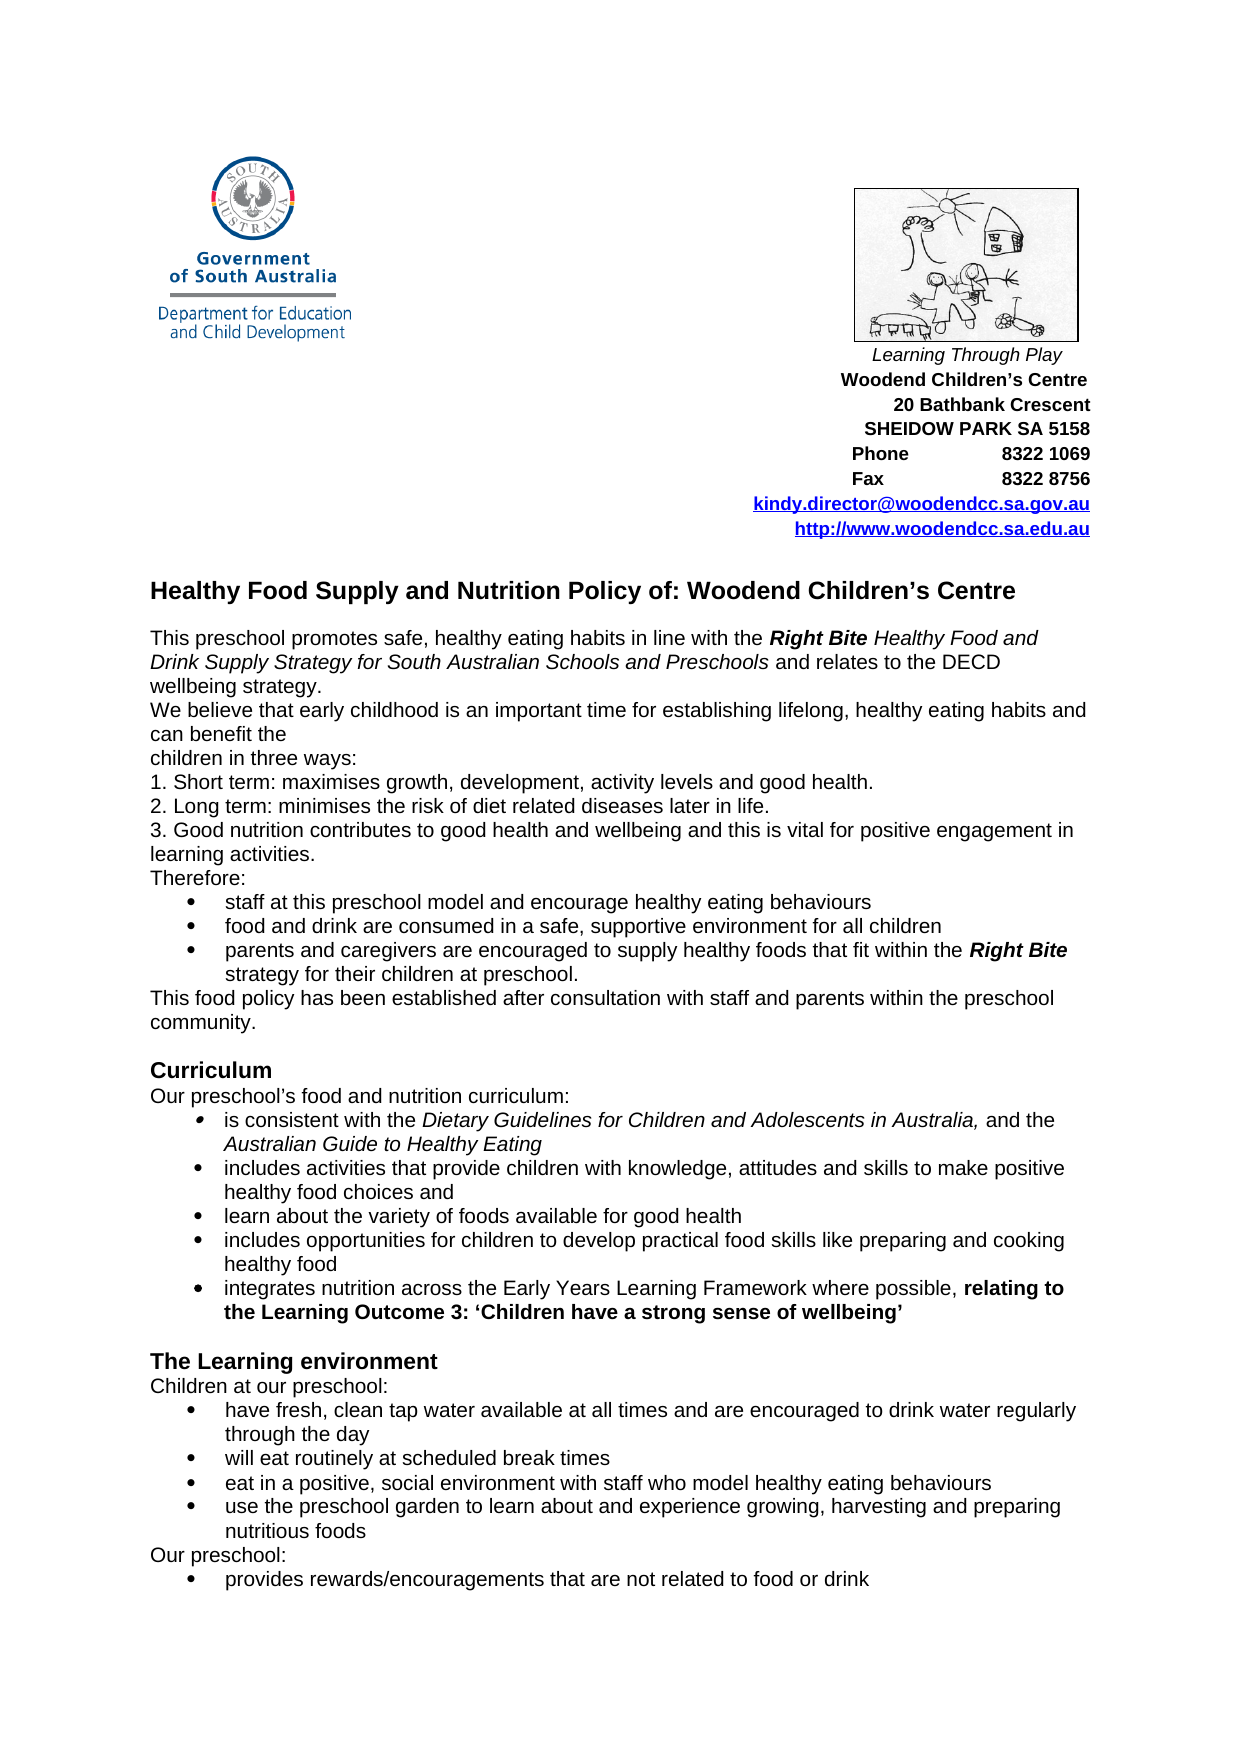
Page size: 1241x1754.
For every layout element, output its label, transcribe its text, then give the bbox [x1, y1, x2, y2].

list integrates nutrition across the Early Years Learning Framework where possible, relating to the Learning Outcome 3: ‘Children have a strong sense of wellbeing’ [194, 1276, 1090, 1324]
text 1. Short term: maximises growth, development, activity levels and good health. [150, 770, 1090, 794]
text Curriculum [150, 1057, 1090, 1084]
text Learning Through Play [150, 344, 1090, 365]
list food and drink are consumed in a safe, supportive environment for all children [187, 913, 1090, 938]
text 20 Bathbank Crescent [150, 393, 1090, 415]
text This preschool promotes safe, healthy eating habits in line with the Right Bite Healthy Food and Drink Supply Strategy for South Australian Schools and Preschools and relates to the DECD wellbeing strategy. [150, 626, 1090, 698]
list will eat routinely at scheduled break times [187, 1446, 1090, 1470]
text This food policy has been established after consultation with staff and parents within the preschool community. [150, 986, 1090, 1033]
text Children at our preschool: [150, 1374, 1090, 1398]
picture [150, 150, 357, 344]
list includes opportunities for children to develop practical food skills like preparing and cooking healthy food [194, 1228, 1090, 1276]
text The Learning environment [150, 1348, 1090, 1374]
text kindy.director@woodendcc.sa.gov.au [150, 492, 1090, 514]
text Woodend Children’s Centre [150, 368, 1090, 390]
text Fax 8322 8756 [150, 468, 1090, 489]
text 3. Good nutrition contributes to good health and wellbeing and this is vital for positive engagement in learning activities. [150, 818, 1090, 866]
text Our preschool’s food and nutrition curriculum: [150, 1084, 1090, 1108]
list staff at this preschool model and encourage healthy eating behaviours [187, 889, 1090, 913]
list eat in a positive, social environment with staff who model healthy eating behaviours [187, 1470, 1090, 1494]
text Healthy Food Supply and Nutrition Policy of: Woodend Children’s Centre [150, 576, 1090, 604]
list parents and caregivers are encouraged to supply healthy foods that fit within the Right Bite strategy for their children at preschool. [187, 938, 1090, 986]
text children in three ways: [150, 746, 1090, 770]
list have fresh, clean tap water available at all times and are encouraged to drink water regularly through the day [187, 1398, 1090, 1446]
text 2. Long term: minimises the risk of diet related diseases later in life. [150, 794, 1090, 818]
picture [855, 189, 1077, 341]
list provides rewards/encouragements that are not related to food or drink [187, 1566, 1090, 1590]
list learn about the variety of foods available for good health [194, 1204, 1090, 1228]
text Phone 8322 1069 [150, 443, 1090, 464]
text http://www.woodendcc.sa.edu.au [150, 517, 1090, 539]
text Therefore: [150, 866, 1090, 889]
text SHEIDOW PARK SA 5158 [150, 418, 1090, 440]
text We believe that early childhood is an important time for establishing lifelong, healthy eating habits and can benefit the [150, 698, 1090, 746]
text Our preschool: [150, 1542, 1090, 1566]
list includes activities that provide children with knowledge, attitudes and skills to make positive healthy food choices and [194, 1156, 1090, 1204]
list is consistent with the Dietary Guidelines for Children and Adolescents in Australia, and the Australian Guide to Healthy Eating [194, 1108, 1090, 1156]
list use the preschool garden to learn about and experience growing, harvesting and preparing nutritious foods [187, 1494, 1090, 1542]
